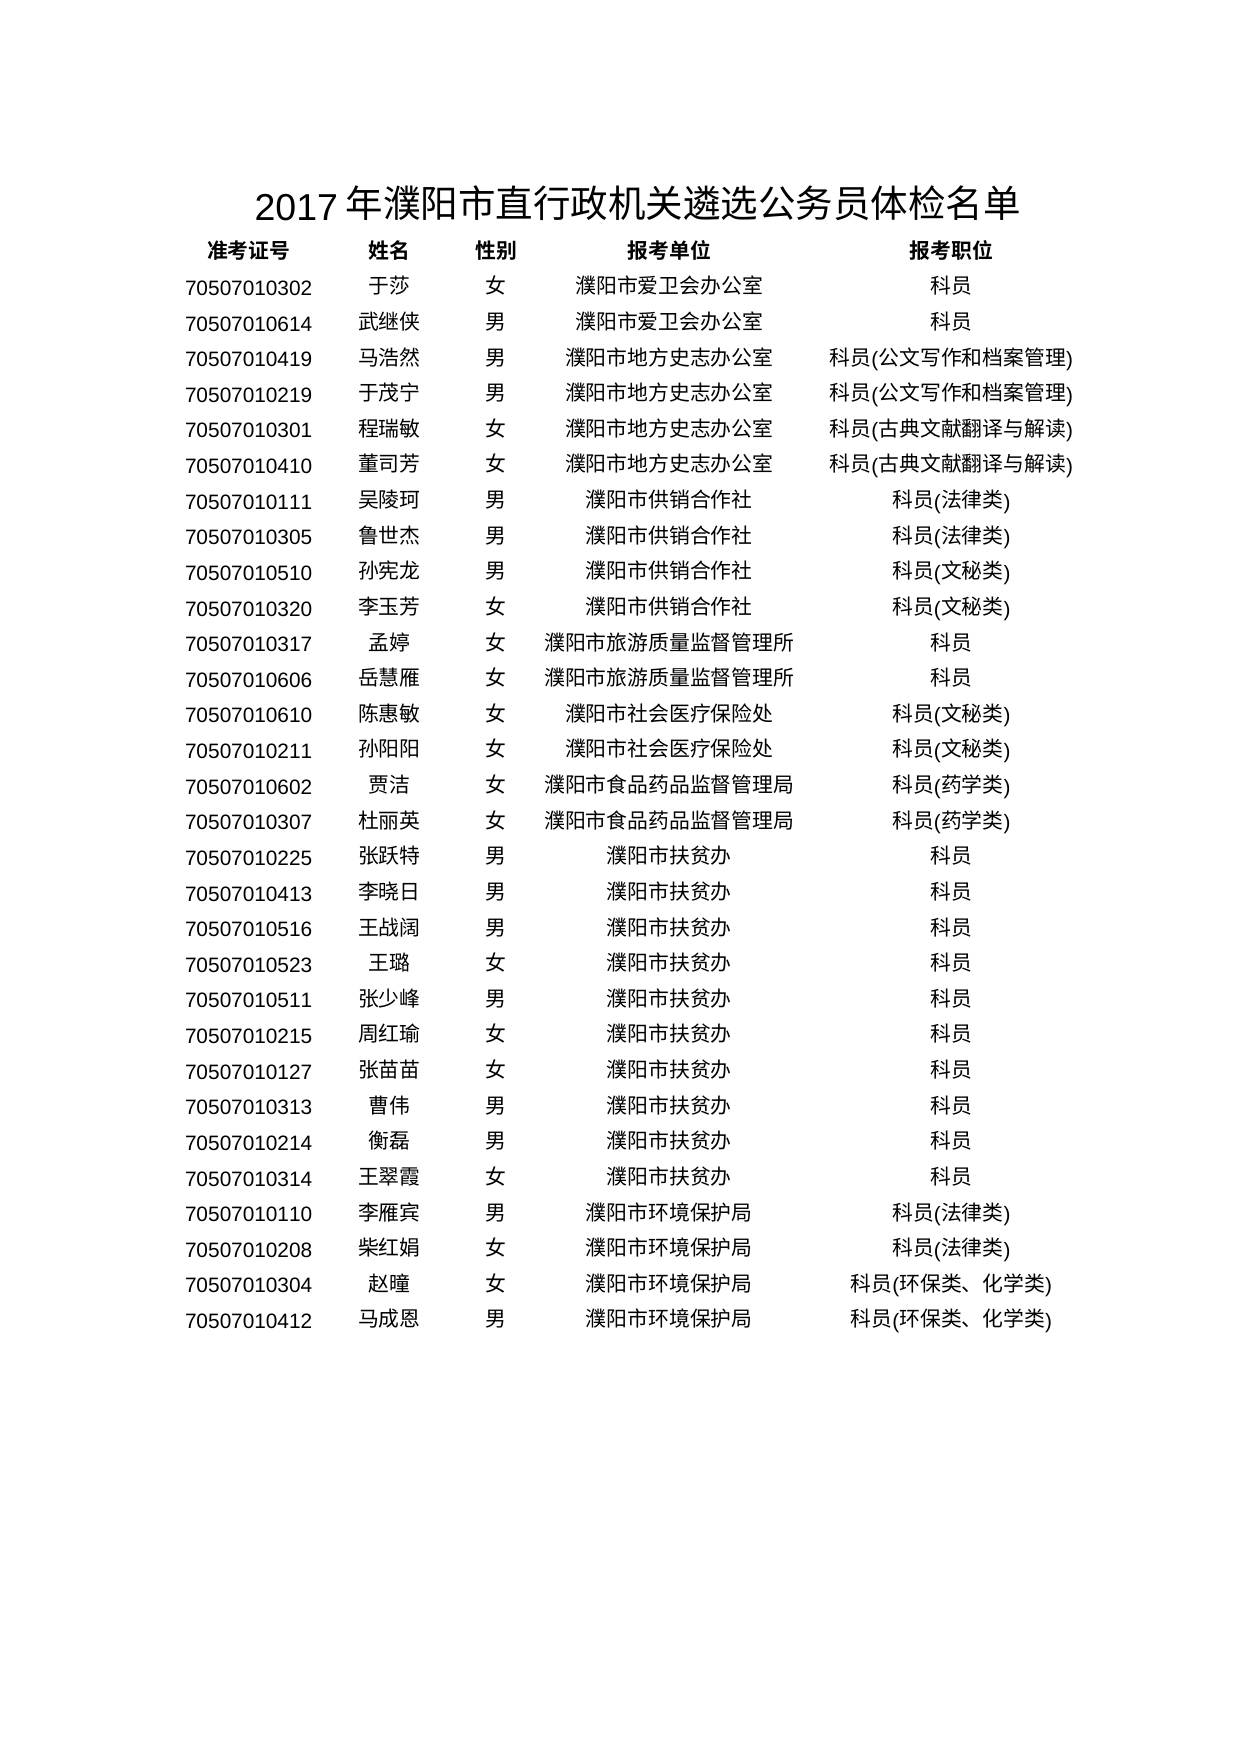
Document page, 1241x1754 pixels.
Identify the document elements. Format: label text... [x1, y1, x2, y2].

table_cell 女 [450, 1156, 542, 1192]
table_cell 王翠霞 [328, 1156, 450, 1192]
table_cell 70507010225 [169, 836, 328, 871]
table_cell 科员 [796, 1050, 1106, 1085]
table_cell 70507010610 [169, 693, 328, 729]
table_cell 科员 [796, 907, 1106, 943]
table_cell 女 [450, 586, 542, 622]
table_cell 科员(法律类) [796, 1192, 1106, 1228]
table_cell 孟婷 [328, 622, 450, 658]
table_cell 科员(文秘类) [796, 729, 1106, 764]
table_cell 科员(文秘类) [796, 693, 1106, 729]
table_cell 张少峰 [328, 978, 450, 1014]
table_cell 贾洁 [328, 765, 450, 800]
table_cell 濮阳市供销合作社 [542, 586, 796, 622]
table_cell 科员(古典文献翻译与解读) [796, 444, 1106, 479]
table_cell 曹伟 [328, 1085, 450, 1121]
table_cell 准考证号 [169, 230, 328, 266]
table_cell 濮阳市地方史志办公室 [542, 408, 796, 444]
table_cell 科员 [796, 943, 1106, 978]
table_cell 70507010320 [169, 586, 328, 622]
table_cell 科员 [796, 1121, 1106, 1156]
table_cell 科员 [796, 658, 1106, 693]
table_cell 濮阳市环境保护局 [542, 1263, 796, 1299]
table_cell 男 [450, 1085, 542, 1121]
table_cell 性别 [450, 230, 542, 266]
table_cell 男 [450, 836, 542, 871]
table_cell 70507010301 [169, 408, 328, 444]
table_cell 70507010307 [169, 800, 328, 836]
table_cell 王战阔 [328, 907, 450, 943]
table_cell 70507010314 [169, 1156, 328, 1192]
table_cell 濮阳市环境保护局 [542, 1228, 796, 1263]
table_cell 李晓日 [328, 871, 450, 907]
table_cell 濮阳市供销合作社 [542, 515, 796, 551]
table_cell 科员 [796, 1156, 1106, 1192]
table_cell 男 [450, 1299, 542, 1334]
table_cell 濮阳市扶贫办 [542, 1014, 796, 1049]
table_cell 男 [450, 301, 542, 337]
table_cell 张跃特 [328, 836, 450, 871]
table_cell 女 [450, 408, 542, 444]
table_cell 70507010208 [169, 1228, 328, 1263]
table_cell 柴红娟 [328, 1228, 450, 1263]
table_cell 濮阳市爱卫会办公室 [542, 266, 796, 301]
table_cell 杜丽英 [328, 800, 450, 836]
table_cell 70507010606 [169, 658, 328, 693]
table_cell 报考单位 [542, 230, 796, 266]
table_cell 濮阳市环境保护局 [542, 1192, 796, 1228]
table_cell 濮阳市环境保护局 [542, 1299, 796, 1334]
table_cell 70507010419 [169, 337, 328, 373]
table_cell 女 [450, 1263, 542, 1299]
table_header 2017年濮阳市直行政机关遴选公务员体检名单 [169, 162, 1106, 230]
table_cell 濮阳市地方史志办公室 [542, 337, 796, 373]
table_cell 濮阳市供销合作社 [542, 480, 796, 515]
table_cell 濮阳市社会医疗保险处 [542, 729, 796, 764]
table_cell 70507010317 [169, 622, 328, 658]
table_cell 女 [450, 266, 542, 301]
table_cell 濮阳市扶贫办 [542, 943, 796, 978]
table_cell 70507010215 [169, 1014, 328, 1049]
table_cell 濮阳市供销合作社 [542, 551, 796, 586]
table_cell 科员(药学类) [796, 765, 1106, 800]
table_cell 程瑞敏 [328, 408, 450, 444]
table_cell 报考职位 [796, 230, 1106, 266]
table_cell 濮阳市食品药品监督管理局 [542, 765, 796, 800]
table_cell 70507010110 [169, 1192, 328, 1228]
table_cell 濮阳市食品药品监督管理局 [542, 800, 796, 836]
table_cell 濮阳市扶贫办 [542, 978, 796, 1014]
table_cell 科员(药学类) [796, 800, 1106, 836]
table_cell 男 [450, 551, 542, 586]
table_cell 科员 [796, 266, 1106, 301]
table_cell 李玉芳 [328, 586, 450, 622]
table_cell 濮阳市旅游质量监督管理所 [542, 622, 796, 658]
table_cell 科员 [796, 871, 1106, 907]
table_cell 濮阳市地方史志办公室 [542, 373, 796, 408]
table_cell 男 [450, 871, 542, 907]
table_cell 70507010516 [169, 907, 328, 943]
table_cell 周红瑜 [328, 1014, 450, 1049]
table_cell 濮阳市扶贫办 [542, 871, 796, 907]
table_cell 70507010523 [169, 943, 328, 978]
table_cell 吴陵珂 [328, 480, 450, 515]
table_cell 70507010510 [169, 551, 328, 586]
table_cell 科员 [796, 978, 1106, 1014]
table_cell 濮阳市社会医疗保险处 [542, 693, 796, 729]
table_cell 女 [450, 658, 542, 693]
table_cell 陈惠敏 [328, 693, 450, 729]
table_cell 女 [450, 1050, 542, 1085]
table_cell 马成恩 [328, 1299, 450, 1334]
table_cell 70507010305 [169, 515, 328, 551]
table_cell 濮阳市扶贫办 [542, 1156, 796, 1192]
table_cell 科员(法律类) [796, 1228, 1106, 1263]
table_cell 濮阳市扶贫办 [542, 1050, 796, 1085]
table_cell 科员(环保类、化学类) [796, 1263, 1106, 1299]
table_cell 70507010614 [169, 301, 328, 337]
table_cell 濮阳市扶贫办 [542, 1085, 796, 1121]
table_cell 女 [450, 1014, 542, 1049]
table_cell 70507010127 [169, 1050, 328, 1085]
table_cell 科员(公文写作和档案管理) [796, 373, 1106, 408]
table_cell 董司芳 [328, 444, 450, 479]
table_cell 女 [450, 765, 542, 800]
table_cell 70507010211 [169, 729, 328, 764]
table_cell 科员(法律类) [796, 515, 1106, 551]
table_cell 濮阳市旅游质量监督管理所 [542, 658, 796, 693]
table_cell 女 [450, 943, 542, 978]
table_cell 70507010219 [169, 373, 328, 408]
table_cell 王璐 [328, 943, 450, 978]
table_cell 科员 [796, 836, 1106, 871]
table_cell 70507010214 [169, 1121, 328, 1156]
table_cell 70507010304 [169, 1263, 328, 1299]
table_cell 男 [450, 515, 542, 551]
table_cell 鲁世杰 [328, 515, 450, 551]
table_cell 男 [450, 337, 542, 373]
table_cell 70507010412 [169, 1299, 328, 1334]
table_cell 濮阳市扶贫办 [542, 907, 796, 943]
table_cell 赵曈 [328, 1263, 450, 1299]
table_cell 张苗苗 [328, 1050, 450, 1085]
table_cell 姓名 [328, 230, 450, 266]
table_cell 李雁宾 [328, 1192, 450, 1228]
table_cell 孙宪龙 [328, 551, 450, 586]
table_cell 女 [450, 800, 542, 836]
table_cell 于茂宁 [328, 373, 450, 408]
table_cell 男 [450, 480, 542, 515]
table_cell 科员(环保类、化学类) [796, 1299, 1106, 1334]
table_cell 科员 [796, 1085, 1106, 1121]
table_cell 女 [450, 729, 542, 764]
table_cell 濮阳市扶贫办 [542, 836, 796, 871]
table_cell 武继侠 [328, 301, 450, 337]
table_cell 孙阳阳 [328, 729, 450, 764]
table_cell 70507010111 [169, 480, 328, 515]
table_cell 女 [450, 622, 542, 658]
table_cell 女 [450, 444, 542, 479]
table_cell 濮阳市扶贫办 [542, 1121, 796, 1156]
table_cell 科员(公文写作和档案管理) [796, 337, 1106, 373]
table_cell 于莎 [328, 266, 450, 301]
table_cell 濮阳市爱卫会办公室 [542, 301, 796, 337]
table_cell 女 [450, 693, 542, 729]
table_cell 70507010511 [169, 978, 328, 1014]
table_cell 科员 [796, 301, 1106, 337]
table_cell 70507010410 [169, 444, 328, 479]
table_cell 70507010413 [169, 871, 328, 907]
table_cell 科员 [796, 622, 1106, 658]
table_cell 70507010313 [169, 1085, 328, 1121]
table_cell 男 [450, 1192, 542, 1228]
table_cell 科员(文秘类) [796, 586, 1106, 622]
table_cell 男 [450, 1121, 542, 1156]
table_cell 岳慧雁 [328, 658, 450, 693]
table_cell 衡磊 [328, 1121, 450, 1156]
table_cell 科员(文秘类) [796, 551, 1106, 586]
table_cell 马浩然 [328, 337, 450, 373]
table_cell 男 [450, 907, 542, 943]
table_cell 男 [450, 373, 542, 408]
table_cell 男 [450, 978, 542, 1014]
table_cell 科员 [796, 1014, 1106, 1049]
table_cell 70507010602 [169, 765, 328, 800]
table_cell 濮阳市地方史志办公室 [542, 444, 796, 479]
table_cell 70507010302 [169, 266, 328, 301]
table_cell 科员(法律类) [796, 480, 1106, 515]
table_cell 女 [450, 1228, 542, 1263]
table_cell 科员(古典文献翻译与解读) [796, 408, 1106, 444]
